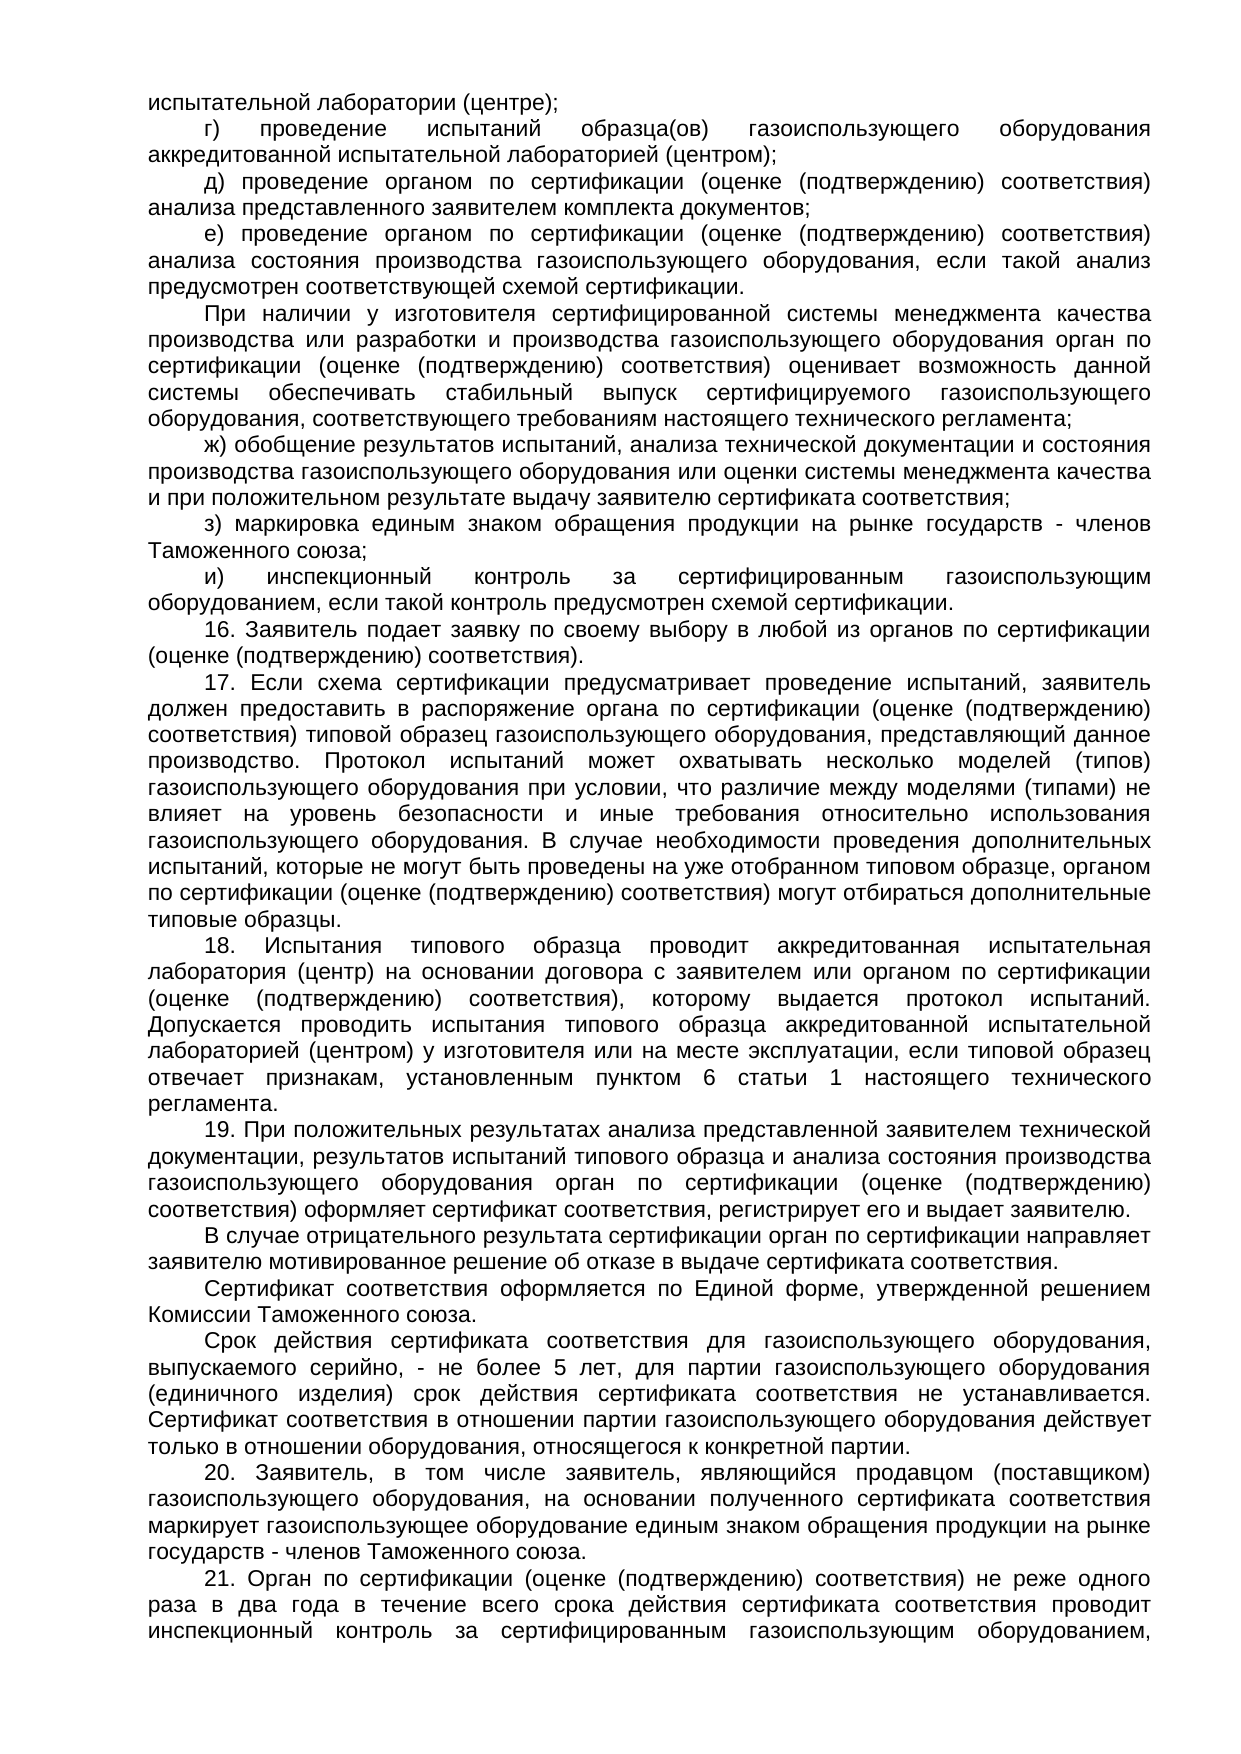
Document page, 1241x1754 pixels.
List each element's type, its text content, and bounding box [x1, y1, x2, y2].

text В случае отрицательного результата сертификации орган по сертификации направляет заявителю мотивированное решение об отказе в выдаче сертификата соответствия. [148, 1222, 1152, 1274]
text 18. Испытания типового образца проводит аккредитованная испытательная лаборатория (центр) на основании договора с заявителем или органом по сертификации (оценке (подтверждению) соответствия), которому выдается протокол испытаний. Допускается проводить испытания типового образца аккредитованной испытательной лабораторией (центром) у изготовителя или на месте эксплуатации, если типовой образец отвечает признакам, установленным пунктом 6 статьи 1 настоящего технического регламента. [148, 932, 1152, 1116]
text Сертификат соответствия оформляется по Единой форме, утвержденной решением Комиссии Таможенного союза. [148, 1274, 1152, 1327]
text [148, 1564, 1152, 1643]
text ж) обобщение результатов испытаний, анализа технической документации и состояния производства газоиспользующего оборудования или оценки системы менеджмента качества и при положительном результате выдачу заявителю сертификата соответствия; [148, 431, 1152, 510]
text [148, 89, 1152, 115]
text 16. Заявитель подает заявку по своему выбору в любой из органов по сертификации (оценке (подтверждению) соответствия). [148, 616, 1152, 668]
text 19. При положительных результатах анализа представленной заявителем технической документации, результатов испытаний типового образца и анализа состояния производства газоиспользующего оборудования орган по сертификации (оценке (подтверждению) соответствия) оформляет сертификат соответствия, регистрирует его и выдает заявителю. [148, 1116, 1152, 1222]
text 20. Заявитель, в том числе заявитель, являющийся продавцом (поставщиком) газоиспользующего оборудования, на основании полученного сертификата соответствия маркирует газоиспользующее оборудование единым знаком обращения продукции на рынке государств - членов Таможенного союза. [148, 1459, 1152, 1564]
text з) маркировка единым знаком обращения продукции на рынке государств - членов Таможенного союза; [148, 510, 1152, 563]
text е) проведение органом по сертификации (оценке (подтверждению) соответствия) анализа состояния производства газоиспользующего оборудования, если такой анализ предусмотрен соответствующей схемой сертификации. [148, 220, 1152, 299]
text Срок действия сертификата соответствия для газоиспользующего оборудования, выпускаемого серийно, - не более 5 лет, для партии газоиспользующего оборудования (единичного изделия) срок действия сертификата соответствия не устанавливается. Сертификат соответствия в отношении партии газоиспользующего оборудования действует только в отношении оборудования, относящегося к конкретной партии. [148, 1327, 1152, 1459]
text и) инспекционный контроль за сертифицированным газоиспользующим оборудованием, если такой контроль предусмотрен схемой сертификации. [148, 563, 1152, 616]
text д) проведение органом по сертификации (оценке (подтверждению) соответствия) анализа представленного заявителем комплекта документов; [148, 168, 1152, 220]
text г) проведение испытаний образца(ов) газоиспользующего оборудования аккредитованной испытательной лабораторией (центром); [148, 115, 1152, 168]
text 17. Если схема сертификации предусматривает проведение испытаний, заявитель должен предоставить в распоряжение органа по сертификации (оценке (подтверждению) соответствия) типовой образец газоиспользующего оборудования, представляющий данное производство. Протокол испытаний может охватывать несколько моделей (типов) газоиспользующего оборудования при условии, что различие между моделями (типами) не влияет на уровень безопасности и иные требования относительно использования газоиспользующего оборудования. В случае необходимости проведения дополнительных испытаний, которые не могут быть проведены на уже отобранном типовом образце, органом по сертификации (оценке (подтверждению) соответствия) могут отбираться дополнительные типовые образцы. [148, 668, 1152, 932]
text При наличии у изготовителя сертифицированной системы менеджмента качества производства или разработки и производства газоиспользующего оборудования орган по сертификации (оценке (подтверждению) соответствия) оценивает возможность данной системы обеспечивать стабильный выпуск сертифицируемого газоиспользующего оборудования, соответствующего требованиям настоящего технического регламента; [148, 299, 1152, 431]
